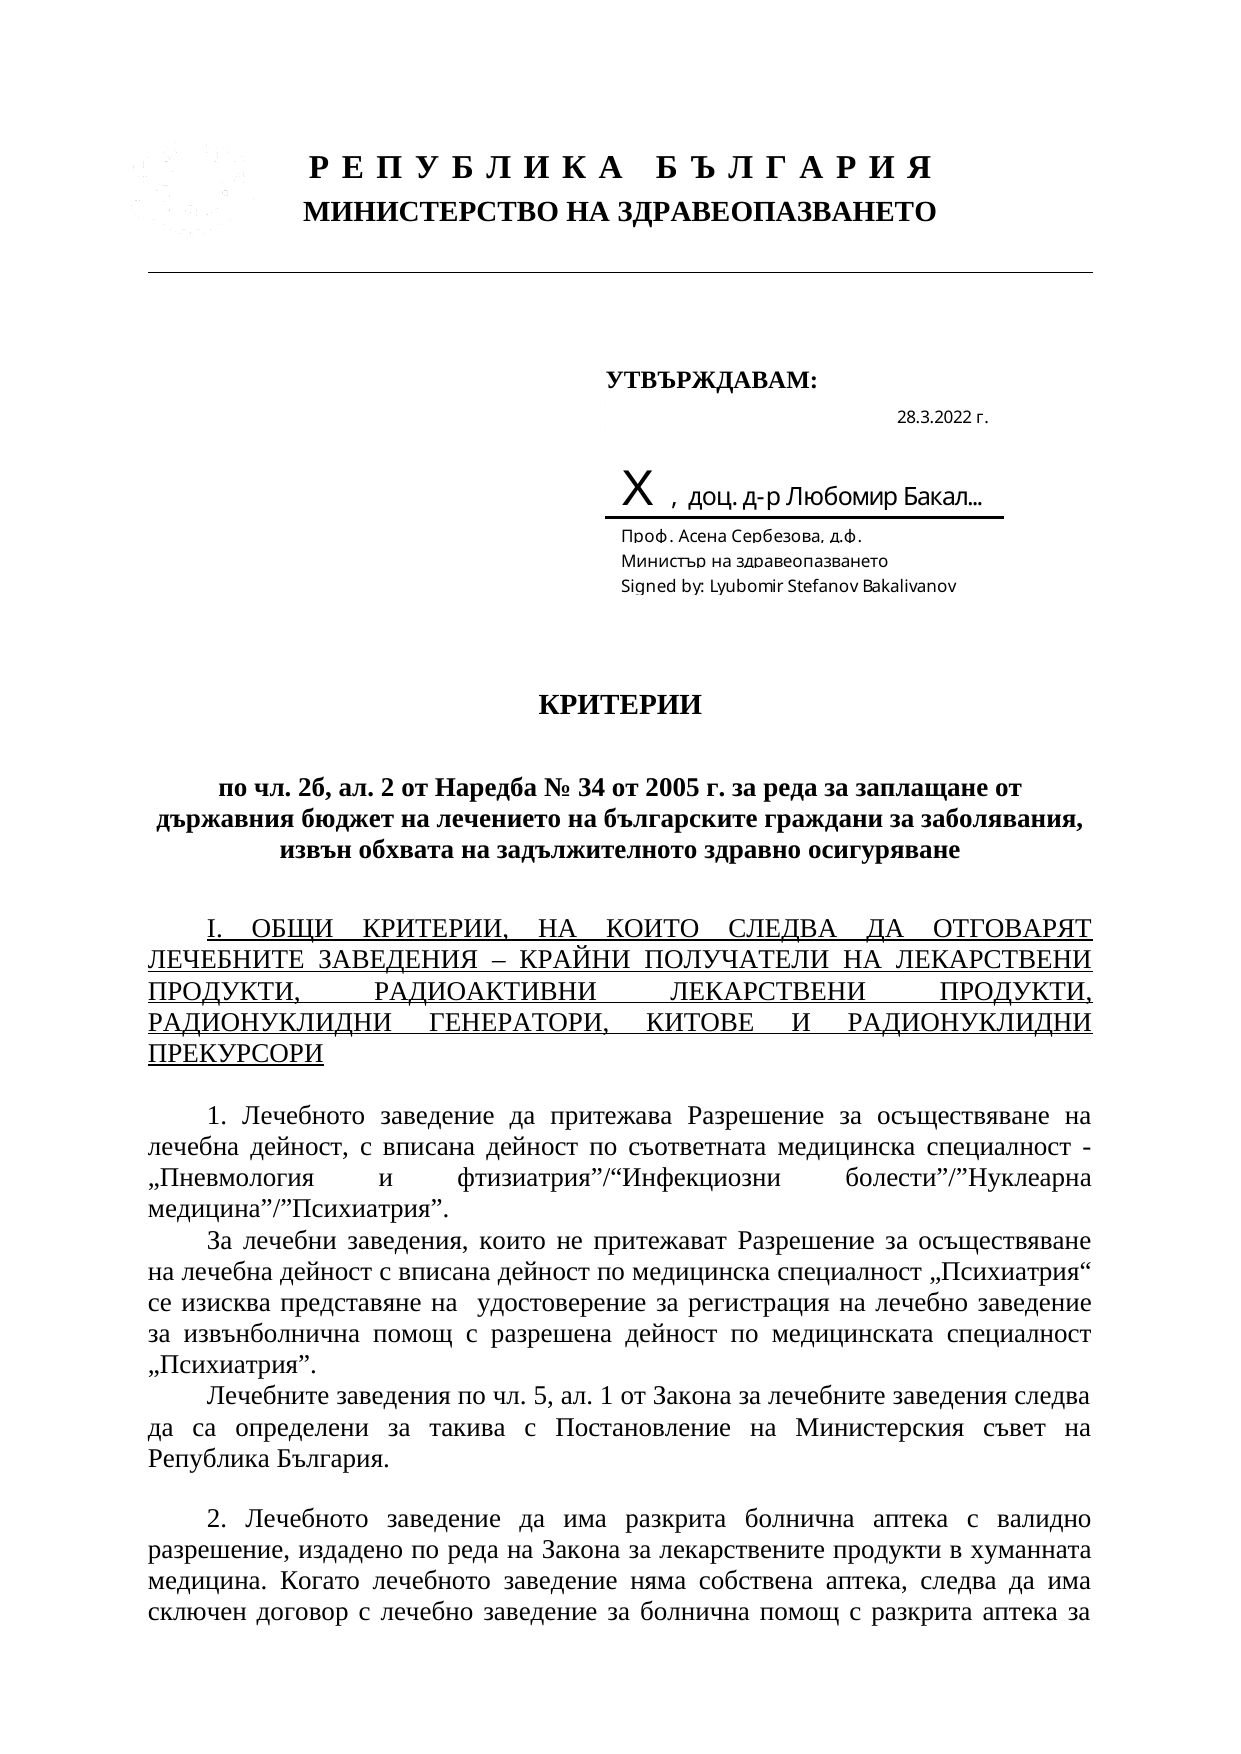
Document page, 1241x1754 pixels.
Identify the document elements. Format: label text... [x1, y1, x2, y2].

text За лечебни заведения, които не притежават Разрешение за осъществяване на лечебна дейност с вписана дейност по медицинска специалност „Психиатрия“ се изисква представяне на удостоверение за регистрация на лечебно заведение за извънболнична помощ с разрешена дейност по медицинската специалност „Психиатрия”. [148, 1224, 1093, 1379]
text I. ОБЩИ КРИТЕРИИ, НА КОИТО СЛЕДВА ДА ОТГОВАРЯТ ЛЕЧЕБНИТЕ ЗАВЕДЕНИЯ – КРАЙНИ ПОЛУЧАТЕЛИ НА ЛЕКАРСТВЕНИ ПРОДУКТИ, РАДИОАКТИВНИ ЛЕКАРСТВЕНИ ПРОДУКТИ, РАДИОНУКЛИДНИ ГЕНЕРАТОРИ, КИТОВЕ И РАДИОНУКЛИДНИ ПРЕКУРСОРИ [148, 1034, 1093, 1068]
text I. ОБЩИ КРИТЕРИИ, НА КОИТО СЛЕДВА ДА ОТГОВАРЯТ ЛЕЧЕБНИТЕ ЗАВЕДЕНИЯ – КРАЙНИ ПОЛУЧАТЕЛИ НА ЛЕКАРСТВЕНИ ПРОДУКТИ, РАДИОАКТИВНИ ЛЕКАРСТВЕНИ ПРОДУКТИ, РАДИОНУКЛИДНИ ГЕНЕРАТОРИ, КИТОВЕ И РАДИОНУКЛИДНИ ПРЕКУРСОРИ [148, 972, 1093, 1002]
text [148, 1502, 1093, 1627]
text РЕПУБЛИКА БЪЛГАРИЯ [148, 148, 1093, 186]
text КРИТЕРИИ [148, 687, 1093, 721]
text по чл. 2б, ал. 2 от Наредба № 34 от 2005 г. за реда за заплащане от държавния бюджет на лечението на българските граждани за заболявания, извън обхвата на задължителното здравно осигуряване [148, 771, 1093, 864]
text МИНИСТЕРСТВО НА ЗДРАВЕОПАЗВАНЕТО [148, 194, 1093, 228]
text УТВЪРЖДАВАМ: [605, 366, 1093, 599]
text I. ОБЩИ КРИТЕРИИ, НА КОИТО СЛЕДВА ДА ОТГОВАРЯТ ЛЕЧЕБНИТЕ ЗАВЕДЕНИЯ – КРАЙНИ ПОЛУЧАТЕЛИ НА ЛЕКАРСТВЕНИ ПРОДУКТИ, РАДИОАКТИВНИ ЛЕКАРСТВЕНИ ПРОДУКТИ, РАДИОНУКЛИДНИ ГЕНЕРАТОРИ, КИТОВЕ И РАДИОНУКЛИДНИ ПРЕКУРСОРИ [148, 1003, 1093, 1033]
text Лечебните заведения по чл. 5, ал. 1 от Закона за лечебните заведения следва да са определени за такива с Постановление на Министерския съвет на Република България. [148, 1379, 1093, 1473]
text 1. Лечебното заведение да притежава Разрешение за осъществяване на лечебна дейност, с вписана дейност по съответната медицинска специалност - „Пневмология и фтизиатрия”/“Инфекциозни болести”/”Нуклеарна медицина”/”Психиатрия”. [148, 1099, 1093, 1224]
text I. ОБЩИ КРИТЕРИИ, НА КОИТО СЛЕДВА ДА ОТГОВАРЯТ ЛЕЧЕБНИТЕ ЗАВЕДЕНИЯ – КРАЙНИ ПОЛУЧАТЕЛИ НА ЛЕКАРСТВЕНИ ПРОДУКТИ, РАДИОАКТИВНИ ЛЕКАРСТВЕНИ ПРОДУКТИ, РАДИОНУКЛИДНИ ГЕНЕРАТОРИ, КИТОВЕ И РАДИОНУКЛИДНИ ПРЕКУРСОРИ [148, 912, 1093, 971]
